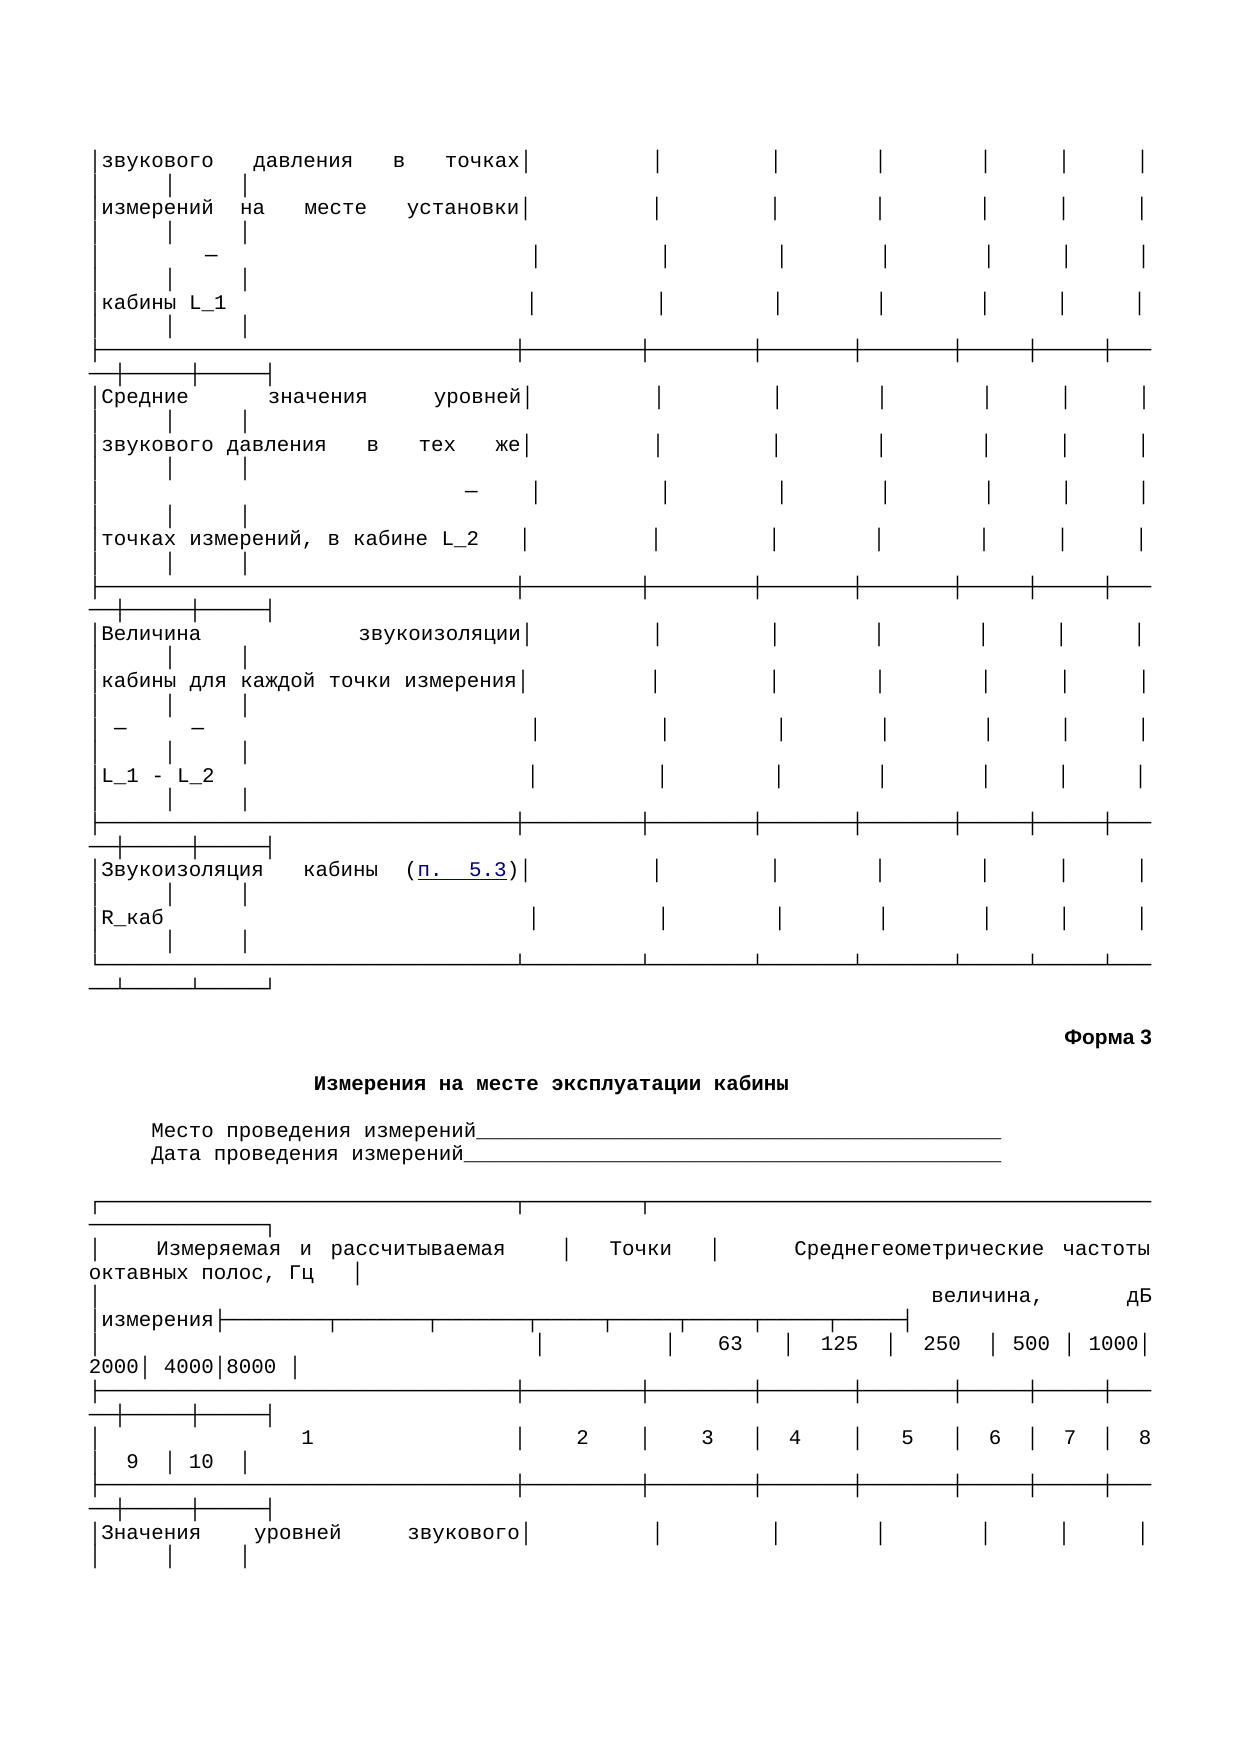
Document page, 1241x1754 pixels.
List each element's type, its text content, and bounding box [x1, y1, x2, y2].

text Дата проведения измерений___________________________________________ [88, 1143, 1152, 1167]
text │кабины для каждой точки измерения│ │ │ │ │ │ │ │ │ │ [88, 670, 1152, 717]
text │Значения уровней звукового│ │ │ │ │ │ │ │ │ │ [88, 1522, 1152, 1569]
text │измерений на месте установки│ │ │ │ │ │ │ │ │ │ [88, 197, 1152, 244]
text │ ─ │ │ │ │ │ │ │ │ │ │ [88, 481, 1152, 528]
text ├─────────────────────────────────┼─────────┼────────┼───────┼───────┼─────┼─────┼─────┼─────┼─────┤ [88, 576, 1152, 623]
text ├─────────────────────────────────┼─────────┼────────┼───────┼───────┼─────┼─────┼─────┼─────┼─────┤ [88, 1380, 1152, 1427]
text │кабины L_1 │ │ │ │ │ │ │ │ │ │ [88, 292, 1152, 339]
text │звукового давления в точках│ │ │ │ │ │ │ │ │ │ [88, 150, 1152, 197]
text Место проведения измерений__________________________________________ [88, 1120, 1152, 1143]
text │R_каб │ │ │ │ │ │ │ │ │ │ [88, 907, 1152, 954]
text Измерения на месте эксплуатации кабины [88, 1072, 1152, 1096]
text │L_1 - L_2 │ │ │ │ │ │ │ │ │ │ [88, 765, 1152, 812]
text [88, 1474, 1152, 1522]
text ┌─────────────────────────────────┬─────────┬──────────────────────────────────────────────────────┐ [88, 1191, 1152, 1238]
text │Звукоизоляция кабины (п. 5.3)│ │ │ │ │ │ │ │ │ │ [88, 859, 1152, 907]
text │звукового давления в тех же│ │ │ │ │ │ │ │ │ │ [88, 434, 1152, 481]
text │Величина звукоизоляции│ │ │ │ │ │ │ │ │ │ [88, 623, 1152, 670]
text │Средние значения уровней│ │ │ │ │ │ │ │ │ │ [88, 386, 1152, 434]
text │ ─ ─ │ │ │ │ │ │ │ │ │ │ [88, 717, 1152, 765]
text └─────────────────────────────────┴─────────┴────────┴───────┴───────┴─────┴─────┴─────┴─────┴─────┘ [88, 954, 1152, 1001]
text │ 1 │ 2 │ 3 │ 4 │ 5 │ 6 │ 7 │ 8 │ 9 │ 10 │ [88, 1427, 1152, 1474]
text │ ─ │ │ │ │ │ │ │ │ │ │ [88, 244, 1152, 292]
text ├─────────────────────────────────┼─────────┼────────┼───────┼───────┼─────┼─────┼─────┼─────┼─────┤ [88, 812, 1152, 859]
text Форма 3 [88, 1025, 1152, 1049]
text │точках измерений, в кабине L_2 │ │ │ │ │ │ │ │ │ │ [88, 528, 1152, 576]
text │ величина, дБ │измерения├────────┬───────┬───────┬─────┬─────┬─────┬─────┬─────┤ [88, 1285, 1152, 1333]
text │ Измеряемая и рассчитываемая │ Точки │ Среднегеометрические частоты октавных полос, Гц │ [88, 1238, 1152, 1285]
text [88, 339, 1152, 386]
text │ │ │ 63 │ 125 │ 250 │ 500 │ 1000│ 2000│ 4000│8000 │ [88, 1333, 1152, 1380]
